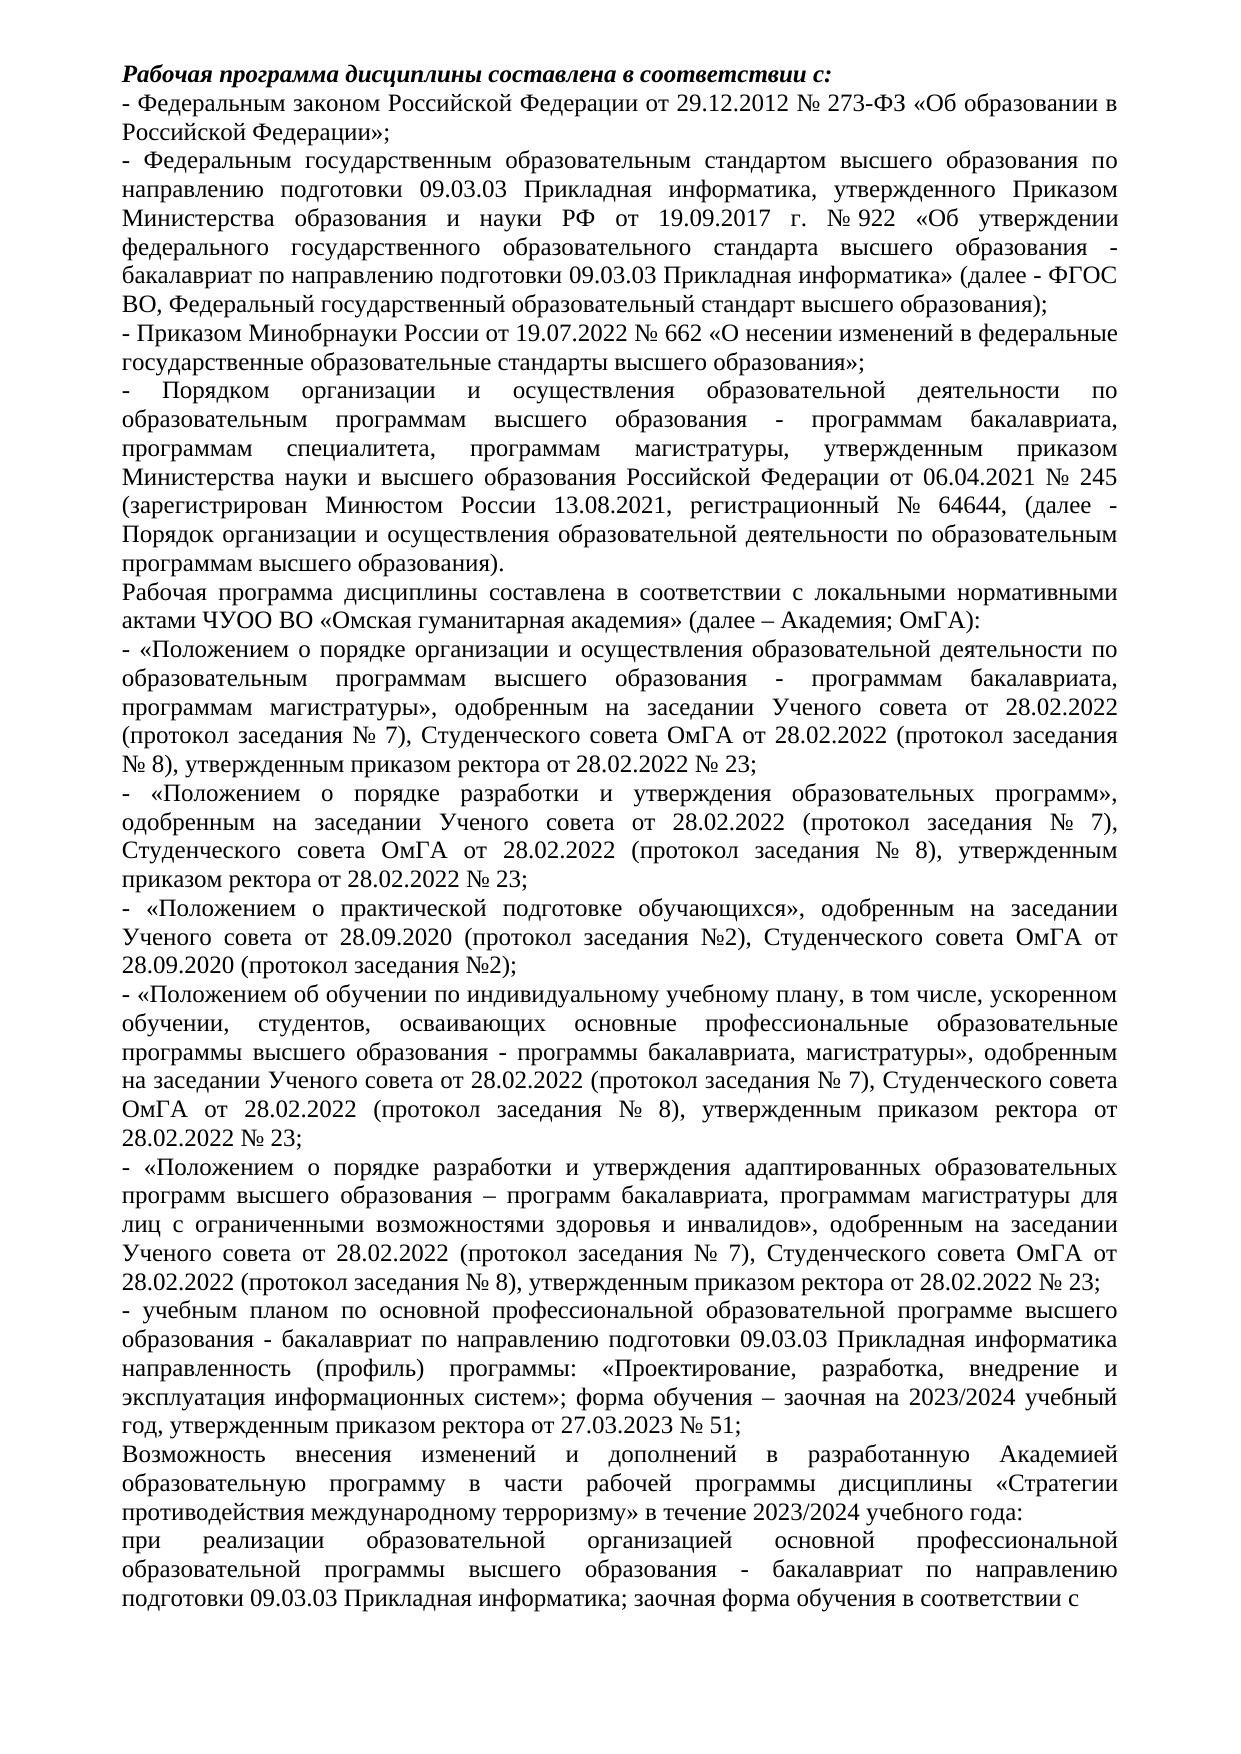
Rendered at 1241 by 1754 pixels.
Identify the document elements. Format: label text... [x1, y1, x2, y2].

table_cell - Федеральным законом Российской Федерации от 29.12.2012 № 273-ФЗ «Об образовании в Российской Федерации»; - Федеральным государственным образовательным стандартом высшего образования по направлению подготовки 09.03.03 Прикладная информатика, утвержденного Приказом Министерства образования и науки РФ от 19.09.2017 г. № 922 «Об утверждении федерального государственного образовательного стандарта высшего образования - бакалавриат по направлению подготовки 09.03.03 Прикладная информатика» (далее - ФГОС ВО, Федеральный государственный образовательный стандарт высшего образования); - Приказом Минобрнауки России от 19.07.2022 № 662 «О несении изменений в федеральные государственные образовательные стандарты высшего образования»; - Порядком организации и осуществления образовательной деятельности по образовательным программам высшего образования - программам бакалавриата, программам специалитета, программам магистратуры, утвержденным приказом Министерства науки и высшего образования Российской Федерации от 06.04.2021 № 245 (зарегистрирован Минюстом России 13.08.2021, регистрационный № 64644, (далее - Порядок организации и осуществления образовательной деятельности по образовательным программам высшего образования). Рабочая программа дисциплины составлена в соответствии с локальными нормативными актами ЧУОО ВО «Омская гуманитарная академия» (далее – Академия; ОмГА): - «Положением о порядке организации и осуществления образовательной деятельности по образовательным программам высшего образования - программам бакалавриата, программам магистратуры», одобренным на заседании Ученого совета от 28.02.2022 (протокол заседания № 7), Студенческого совета ОмГА от 28.02.2022 (протокол заседания № 8), утвержденным приказом ректора от 28.02.2022 № 23; - «Положением о порядке разработки и утверждения образовательных программ», одобренным на заседании Ученого совета от 28.02.2022 (протокол заседания № 7), Студенческого совета ОмГА от 28.02.2022 (протокол заседания № 8), утвержденным приказом ректора от 28.02.2022 № 23; - «Положением о практической подготовке обучающихся», одобренным на заседании Ученого совета от 28.09.2020 (протокол заседания №2), Студенческого совета ОмГА от 28.09.2020 (протокол заседания №2); - «Положением об обучении по индивидуальному учебному плану, в том числе, ускоренном обучении, студентов, осваивающих основные профессиональные образовательные программы высшего образования - программы бакалавриата, магистратуры», одобренным на заседании Ученого совета от 28.02.2022 (протокол заседания № 7), Студенческого совета ОмГА от 28.02.2022 (протокол заседания № 8), утвержденным приказом ректора от 28.02.2022 № 23; - «Положением о порядке разработки и утверждения адаптированных образовательных программ высшего образования – программ бакалавриата, программам магистратуры для лиц с ограниченными возможностями здоровья и инвалидов», одобренным на заседании Ученого совета от 28.02.2022 (протокол заседания № 7), Студенческого совета ОмГА от 28.02.2022 (протокол заседания № 8), утвержденным приказом ректора от 28.02.2022 № 23; - учебным планом по основной профессиональной образовательной программе высшего образования - бакалавриат по направлению подготовки 09.03.03 Прикладная информатика направленность (профиль) программы: «Проектирование, разработка, внедрение и эксплуатация информационных систем»; форма обучения – заочная на 2023/2024 учебный год, утвержденным приказом ректора от 27.03.2023 № 51; Возможность внесения изменений и дополнений в разработанную Академией образовательную программу в части рабочей программы дисциплины «Стратегии противодействия международному терроризму» в течение 2023/2024 учебного года: при реализации образовательной организацией основной профессиональной образовательной программы высшего образования - бакалавриат по направлению подготовки 09.03.03 Прикладная информатика; заочная форма обучения в соответствии с [118, 88, 1122, 1662]
table_header Рабочая программа дисциплины составлена в соответствии с: [118, 59, 1122, 88]
